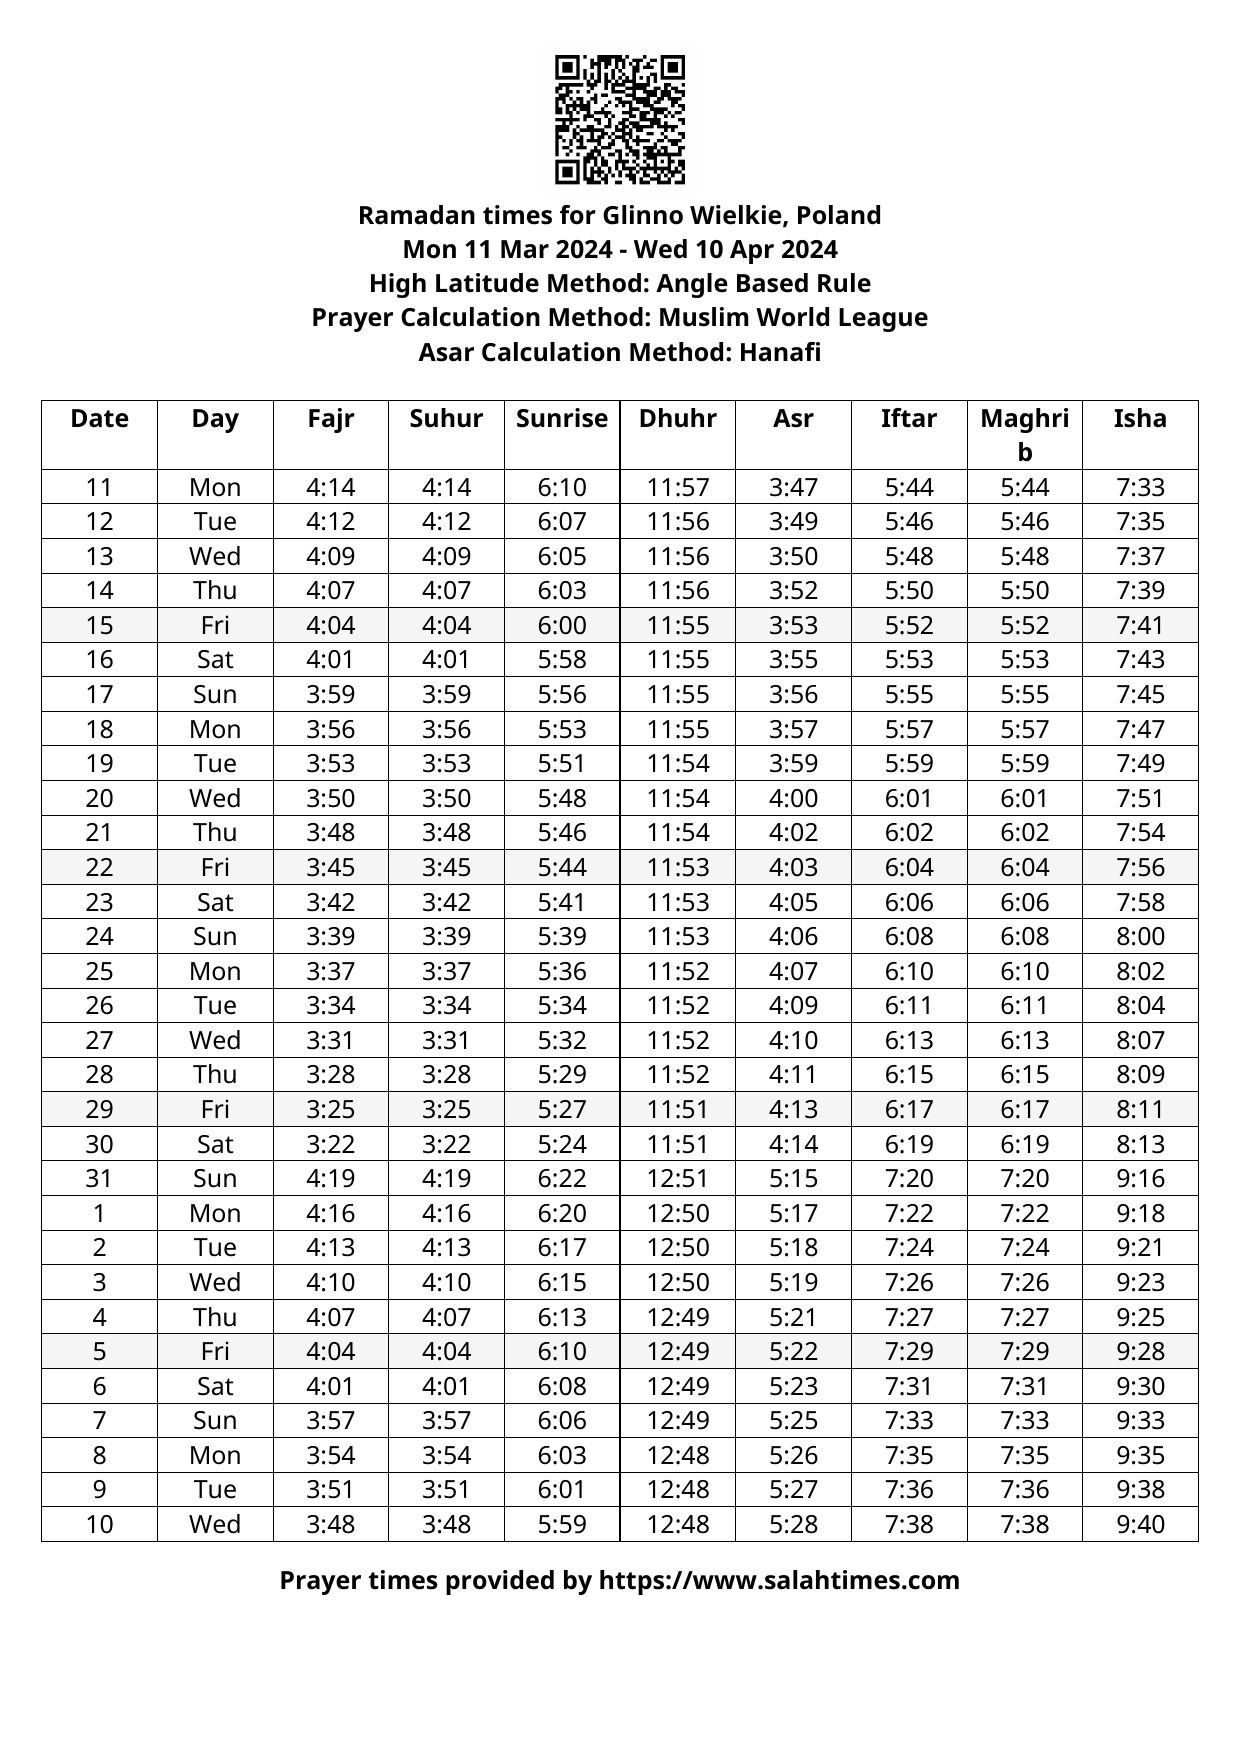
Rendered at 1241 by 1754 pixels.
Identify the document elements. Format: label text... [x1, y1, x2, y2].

table_cell 4:01 [389, 1369, 504, 1402]
table_cell 5:24 [505, 1127, 619, 1160]
table_cell Sat [158, 643, 273, 676]
table_cell 5:55 [968, 677, 1082, 711]
table_cell 5:48 [852, 539, 967, 572]
table_cell 4:04 [389, 608, 504, 642]
table_cell 3:22 [389, 1127, 504, 1160]
table_cell 11:53 [621, 885, 735, 918]
table_cell 5:19 [736, 1265, 851, 1299]
table_cell 6:20 [505, 1196, 619, 1229]
table_cell 16 [42, 643, 157, 676]
table_cell 7:27 [968, 1300, 1082, 1333]
table_cell 4:12 [274, 504, 388, 538]
table_cell 11:53 [621, 919, 735, 953]
table_cell 3:48 [389, 816, 504, 849]
table_cell 3:45 [274, 850, 388, 884]
table_cell 8:13 [1083, 1127, 1198, 1160]
table_cell 6:06 [852, 885, 967, 918]
table_cell 5:18 [736, 1231, 851, 1264]
table_cell 3 [42, 1265, 157, 1299]
table_cell 4:14 [274, 470, 388, 503]
table_header Isha [1083, 401, 1198, 469]
table_cell 3:37 [274, 954, 388, 987]
text High Latitude Method: Angle Based Rule [42, 266, 1198, 300]
table_cell Thu [158, 1058, 273, 1091]
table_cell 11:54 [621, 781, 735, 814]
table_cell 3:49 [736, 504, 851, 538]
table_cell 4:04 [274, 1334, 388, 1368]
table_cell 6:11 [968, 989, 1082, 1022]
table_cell 3:59 [389, 677, 504, 711]
table_cell 6:10 [852, 954, 967, 987]
table_cell 6:08 [968, 919, 1082, 953]
table_cell 3:42 [389, 885, 504, 918]
table_cell 4:11 [736, 1058, 851, 1091]
table_cell 3:56 [389, 712, 504, 745]
table_cell 7:26 [968, 1265, 1082, 1299]
table_cell 7:35 [852, 1438, 967, 1472]
table_cell 3:51 [389, 1473, 504, 1506]
table_cell 3:48 [274, 1507, 388, 1541]
table_cell 4:00 [736, 781, 851, 814]
table_cell 4:13 [736, 1092, 851, 1126]
table_cell 8:11 [1083, 1092, 1198, 1126]
table_cell 5:52 [852, 608, 967, 642]
table_cell Wed [158, 539, 273, 572]
table_cell 7:29 [852, 1334, 967, 1368]
table_cell 6:06 [968, 885, 1082, 918]
table_cell 6:04 [852, 850, 967, 884]
table_cell 22 [42, 850, 157, 884]
table_cell 5:36 [505, 954, 619, 987]
table_cell 30 [42, 1127, 157, 1160]
table_cell 5:50 [968, 574, 1082, 607]
table_cell 6:13 [505, 1300, 619, 1333]
table_cell 6:13 [968, 1023, 1082, 1057]
table_cell 9:35 [1083, 1438, 1198, 1472]
table_cell 7:39 [1083, 574, 1198, 607]
table_cell 4:01 [389, 643, 504, 676]
table_cell 11:56 [621, 504, 735, 538]
table_cell 3:22 [274, 1127, 388, 1160]
table_cell 5:17 [736, 1196, 851, 1229]
table_cell 7:33 [1083, 470, 1198, 503]
table_cell Wed [158, 781, 273, 814]
table_cell 4:09 [736, 989, 851, 1022]
table_cell 17 [42, 677, 157, 711]
table_cell 3:28 [274, 1058, 388, 1091]
table_cell 21 [42, 816, 157, 849]
table_header Suhur [389, 401, 504, 469]
table_cell Fri [158, 608, 273, 642]
table_cell 4:02 [736, 816, 851, 849]
table_cell 7:33 [968, 1404, 1082, 1437]
table_cell 3:56 [274, 712, 388, 745]
table_cell 3:57 [389, 1404, 504, 1437]
table_cell 3:48 [389, 1507, 504, 1541]
table_cell 3:53 [389, 746, 504, 780]
table_cell 12:50 [621, 1231, 735, 1264]
table_cell 3:37 [389, 954, 504, 987]
table_cell 5:44 [852, 470, 967, 503]
table_cell 7:45 [1083, 677, 1198, 711]
table_cell 6:06 [505, 1404, 619, 1437]
table_cell 6:08 [505, 1369, 619, 1402]
table_cell Fri [158, 850, 273, 884]
table_header Sunrise [505, 401, 619, 469]
table_cell 4:14 [389, 470, 504, 503]
table_cell 9:18 [1083, 1196, 1198, 1229]
table_cell 7:35 [968, 1438, 1082, 1472]
table_cell 7:54 [1083, 816, 1198, 849]
table_cell 9:25 [1083, 1300, 1198, 1333]
table_cell 3:52 [736, 574, 851, 607]
table_header Dhuhr [621, 401, 735, 469]
table_cell Wed [158, 1507, 273, 1541]
table_cell 25 [42, 954, 157, 987]
table_cell 4:13 [389, 1231, 504, 1264]
table_cell 3:42 [274, 885, 388, 918]
text Prayer Calculation Method: Muslim World League [42, 300, 1198, 334]
table_cell 3:55 [736, 643, 851, 676]
table_cell 12:48 [621, 1507, 735, 1541]
table_cell Mon [158, 1438, 273, 1472]
table_cell 7:22 [968, 1196, 1082, 1229]
table_cell 7:22 [852, 1196, 967, 1229]
table_cell 7:24 [968, 1231, 1082, 1264]
table_cell 4:01 [274, 1369, 388, 1402]
table_cell Sun [158, 1161, 273, 1195]
table_cell Wed [158, 1265, 273, 1299]
table_cell 8:04 [1083, 989, 1198, 1022]
table_cell 11:56 [621, 539, 735, 572]
table_cell 5:21 [736, 1300, 851, 1333]
text Mon 11 Mar 2024 - Wed 10 Apr 2024 [42, 232, 1198, 266]
table_cell 6:10 [968, 954, 1082, 987]
table_cell 6 [42, 1369, 157, 1402]
table_cell 5:22 [736, 1334, 851, 1368]
table_cell 11:54 [621, 816, 735, 849]
table_cell 5:57 [852, 712, 967, 745]
table_cell 11:55 [621, 712, 735, 745]
table_cell 29 [42, 1092, 157, 1126]
table_cell 6:03 [505, 574, 619, 607]
text Prayer times provided by https://www.salahtimes.com [42, 1563, 1198, 1597]
table_cell 5:51 [505, 746, 619, 780]
table_cell 7:37 [1083, 539, 1198, 572]
table_cell 6:01 [852, 781, 967, 814]
table_cell 7:20 [968, 1161, 1082, 1195]
table_cell 3:51 [274, 1473, 388, 1506]
table_cell Thu [158, 574, 273, 607]
table_header Date [42, 401, 157, 469]
table_cell 6:00 [505, 608, 619, 642]
table_cell Tue [158, 1473, 273, 1506]
table_cell 5:57 [968, 712, 1082, 745]
table_cell Thu [158, 1300, 273, 1333]
table_cell 5:46 [505, 816, 619, 849]
table_cell 9:28 [1083, 1334, 1198, 1368]
table_cell 5:53 [852, 643, 967, 676]
table_cell 7:31 [852, 1369, 967, 1402]
table_cell 5:55 [852, 677, 967, 711]
table_cell 9 [42, 1473, 157, 1506]
table_cell 31 [42, 1161, 157, 1195]
table_cell 3:59 [274, 677, 388, 711]
table_cell 20 [42, 781, 157, 814]
table_cell 12:49 [621, 1334, 735, 1368]
table_cell 5:26 [736, 1438, 851, 1472]
table_cell 5:46 [852, 504, 967, 538]
table_cell 7:58 [1083, 885, 1198, 918]
table_cell 4:04 [389, 1334, 504, 1368]
table_cell 4:12 [389, 504, 504, 538]
table_cell 7:24 [852, 1231, 967, 1264]
table_cell Tue [158, 1231, 273, 1264]
table_cell 12:49 [621, 1300, 735, 1333]
table_cell 6:15 [505, 1265, 619, 1299]
table_cell 7:29 [968, 1334, 1082, 1368]
table_cell 12:49 [621, 1369, 735, 1402]
table_cell 4:10 [736, 1023, 851, 1057]
table_cell 3:31 [274, 1023, 388, 1057]
table_cell 27 [42, 1023, 157, 1057]
text Ramadan times for Glinno Wielkie, Poland [42, 198, 1198, 232]
table_cell 6:04 [968, 850, 1082, 884]
table_cell 7:36 [852, 1473, 967, 1506]
table_cell 2 [42, 1231, 157, 1264]
table_cell 4:16 [274, 1196, 388, 1229]
table_cell 5:41 [505, 885, 619, 918]
table_cell 12:49 [621, 1404, 735, 1437]
table_cell 7:38 [852, 1507, 967, 1541]
table_cell 11:53 [621, 850, 735, 884]
table_cell 6:03 [505, 1438, 619, 1472]
table_cell 4:09 [389, 539, 504, 572]
picture [542, 41, 699, 198]
table_cell Sat [158, 1127, 273, 1160]
table_cell 5:15 [736, 1161, 851, 1195]
table_cell 7:26 [852, 1265, 967, 1299]
table_cell 5 [42, 1334, 157, 1368]
table_cell 7:56 [1083, 850, 1198, 884]
table_cell 6:11 [852, 989, 967, 1022]
table_cell 8:00 [1083, 919, 1198, 953]
table_cell 7:31 [968, 1369, 1082, 1402]
table_header Day [158, 401, 273, 469]
table_cell 8:07 [1083, 1023, 1198, 1057]
table_cell Tue [158, 504, 273, 538]
table_cell Tue [158, 989, 273, 1022]
table_cell 7:38 [968, 1507, 1082, 1541]
table_cell 3:39 [389, 919, 504, 953]
table_cell 18 [42, 712, 157, 745]
table_cell 11:54 [621, 746, 735, 780]
table_cell 6:05 [505, 539, 619, 572]
table_cell 9:21 [1083, 1231, 1198, 1264]
table_cell 3:34 [274, 989, 388, 1022]
table_cell 5:58 [505, 643, 619, 676]
table_cell 7:47 [1083, 712, 1198, 745]
table_cell 4:01 [274, 643, 388, 676]
table_cell 5:44 [505, 850, 619, 884]
table_cell 3:47 [736, 470, 851, 503]
table_cell 5:59 [505, 1507, 619, 1541]
table_cell 12:51 [621, 1161, 735, 1195]
table_cell 7:51 [1083, 781, 1198, 814]
table_cell 9:30 [1083, 1369, 1198, 1402]
table_cell 6:08 [852, 919, 967, 953]
table_cell Mon [158, 954, 273, 987]
table_cell 9:23 [1083, 1265, 1198, 1299]
table_cell 7:27 [852, 1300, 967, 1333]
text Asar Calculation Method: Hanafi [42, 334, 1198, 368]
table_cell 5:48 [505, 781, 619, 814]
table_cell 5:59 [852, 746, 967, 780]
table_cell 5:52 [968, 608, 1082, 642]
table_cell 5:44 [968, 470, 1082, 503]
table_cell 12:50 [621, 1265, 735, 1299]
table_cell 8:02 [1083, 954, 1198, 987]
table_cell 11:55 [621, 608, 735, 642]
table_cell 4:09 [274, 539, 388, 572]
table_cell 3:45 [389, 850, 504, 884]
table_cell 10 [42, 1507, 157, 1541]
table_header Asr [736, 401, 851, 469]
table_cell 7:35 [1083, 504, 1198, 538]
table_cell 6:19 [852, 1127, 967, 1160]
table_cell 5:25 [736, 1404, 851, 1437]
table_cell 12:50 [621, 1196, 735, 1229]
table_cell 4:10 [274, 1265, 388, 1299]
table_cell 23 [42, 885, 157, 918]
table_cell 11 [42, 470, 157, 503]
table_cell 4:04 [274, 608, 388, 642]
table_cell Sun [158, 677, 273, 711]
table_cell 5:39 [505, 919, 619, 953]
table_cell 12:48 [621, 1438, 735, 1472]
table_cell 6:01 [968, 781, 1082, 814]
table_cell 4:10 [389, 1265, 504, 1299]
table_cell Thu [158, 816, 273, 849]
table_cell 6:15 [852, 1058, 967, 1091]
table_cell 4:07 [389, 1300, 504, 1333]
table_cell 6:17 [852, 1092, 967, 1126]
table_cell 3:50 [274, 781, 388, 814]
table_cell 11:52 [621, 1023, 735, 1057]
table_cell Wed [158, 1023, 273, 1057]
table_cell 7:41 [1083, 608, 1198, 642]
table_cell 4 [42, 1300, 157, 1333]
table_cell 3:28 [389, 1058, 504, 1091]
table_cell 5:48 [968, 539, 1082, 572]
table_cell 7:33 [852, 1404, 967, 1437]
table_cell 3:31 [389, 1023, 504, 1057]
table_cell 12:48 [621, 1473, 735, 1506]
table_cell Sat [158, 885, 273, 918]
table_header Iftar [852, 401, 967, 469]
table_cell 11:55 [621, 677, 735, 711]
table_cell 3:54 [389, 1438, 504, 1472]
table_cell 3:39 [274, 919, 388, 953]
table_cell 5:23 [736, 1369, 851, 1402]
table_cell 7:20 [852, 1161, 967, 1195]
table_cell 7:36 [968, 1473, 1082, 1506]
table_cell 6:10 [505, 470, 619, 503]
table_cell 4:19 [274, 1161, 388, 1195]
table_cell Mon [158, 1196, 273, 1229]
table_cell 3:56 [736, 677, 851, 711]
table_cell 6:22 [505, 1161, 619, 1195]
table_cell 5:56 [505, 677, 619, 711]
table_cell 3:57 [736, 712, 851, 745]
table_cell 3:48 [274, 816, 388, 849]
table_cell 4:16 [389, 1196, 504, 1229]
table_cell 4:07 [274, 574, 388, 607]
table_cell 5:53 [505, 712, 619, 745]
table_cell 9:40 [1083, 1507, 1198, 1541]
table_cell 4:06 [736, 919, 851, 953]
table_cell 5:59 [968, 746, 1082, 780]
table_cell 3:53 [736, 608, 851, 642]
table_header Fajr [274, 401, 388, 469]
table_cell 6:17 [968, 1092, 1082, 1126]
table_cell Sun [158, 919, 273, 953]
table_cell 3:50 [389, 781, 504, 814]
table_cell 24 [42, 919, 157, 953]
table_cell 6:07 [505, 504, 619, 538]
table_cell Sun [158, 1404, 273, 1437]
table_cell 4:03 [736, 850, 851, 884]
table_cell 11:57 [621, 470, 735, 503]
table_cell 3:25 [274, 1092, 388, 1126]
table_cell 5:27 [505, 1092, 619, 1126]
table_cell Tue [158, 746, 273, 780]
table_cell 4:07 [389, 574, 504, 607]
table_cell 9:38 [1083, 1473, 1198, 1506]
table_cell 3:50 [736, 539, 851, 572]
table_cell 9:16 [1083, 1161, 1198, 1195]
table_cell 5:50 [852, 574, 967, 607]
table_cell 4:13 [274, 1231, 388, 1264]
table_cell 5:46 [968, 504, 1082, 538]
table_cell 19 [42, 746, 157, 780]
table_cell 6:19 [968, 1127, 1082, 1160]
table_cell 7:49 [1083, 746, 1198, 780]
table_cell 11:52 [621, 954, 735, 987]
table_cell 4:07 [736, 954, 851, 987]
table_cell Mon [158, 712, 273, 745]
table_cell 12 [42, 504, 157, 538]
table_cell 7 [42, 1404, 157, 1437]
table_cell 3:53 [274, 746, 388, 780]
table_cell 28 [42, 1058, 157, 1091]
table_cell 3:25 [389, 1092, 504, 1126]
table_cell Fri [158, 1092, 273, 1126]
table_cell 11:52 [621, 1058, 735, 1091]
table_cell Sat [158, 1369, 273, 1402]
table_cell 4:14 [736, 1127, 851, 1160]
table_cell 6:17 [505, 1231, 619, 1264]
table_cell 6:01 [505, 1473, 619, 1506]
table_cell 6:02 [852, 816, 967, 849]
table_cell 7:43 [1083, 643, 1198, 676]
table_cell 11:56 [621, 574, 735, 607]
table_cell 5:34 [505, 989, 619, 1022]
table_cell 6:10 [505, 1334, 619, 1368]
table_cell 6:15 [968, 1058, 1082, 1091]
table_cell 3:57 [274, 1404, 388, 1437]
table_cell Mon [158, 470, 273, 503]
table_cell 5:32 [505, 1023, 619, 1057]
table_cell 14 [42, 574, 157, 607]
table_cell 4:05 [736, 885, 851, 918]
table_cell 5:27 [736, 1473, 851, 1506]
table_cell 5:53 [968, 643, 1082, 676]
table_cell Fri [158, 1334, 273, 1368]
table_cell 6:13 [852, 1023, 967, 1057]
table_cell 4:07 [274, 1300, 388, 1333]
table_cell 13 [42, 539, 157, 572]
table_cell 8:09 [1083, 1058, 1198, 1091]
table_cell 3:54 [274, 1438, 388, 1472]
table_cell 15 [42, 608, 157, 642]
table_cell 26 [42, 989, 157, 1022]
table_cell 5:28 [736, 1507, 851, 1541]
table_cell 11:55 [621, 643, 735, 676]
table_cell 1 [42, 1196, 157, 1229]
table_cell 9:33 [1083, 1404, 1198, 1437]
table_cell 3:59 [736, 746, 851, 780]
table_cell 11:51 [621, 1127, 735, 1160]
table_cell 8 [42, 1438, 157, 1472]
table_cell 4:19 [389, 1161, 504, 1195]
table_cell 11:51 [621, 1092, 735, 1126]
table_cell 3:34 [389, 989, 504, 1022]
table_header Maghrib [968, 401, 1082, 469]
table_cell 6:02 [968, 816, 1082, 849]
table_cell 5:29 [505, 1058, 619, 1091]
table_cell 11:52 [621, 989, 735, 1022]
